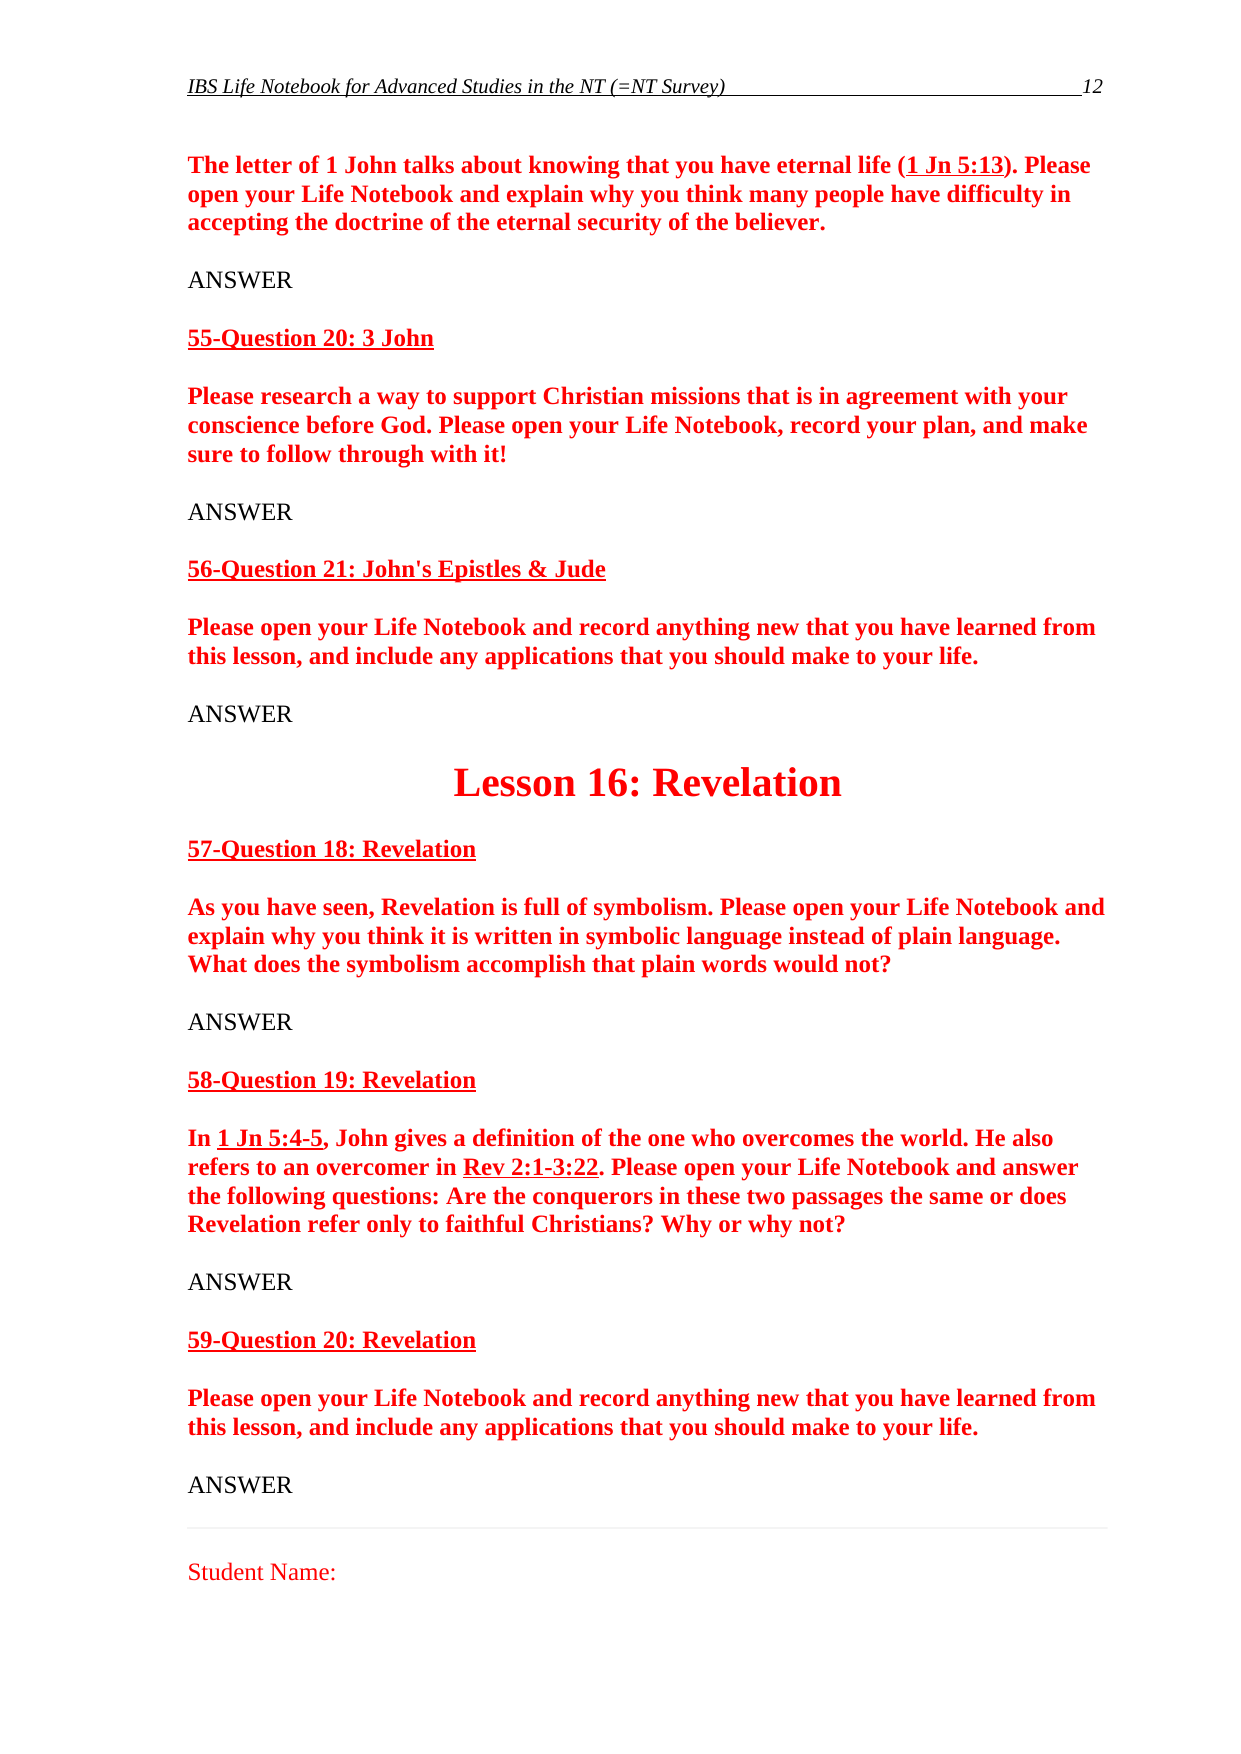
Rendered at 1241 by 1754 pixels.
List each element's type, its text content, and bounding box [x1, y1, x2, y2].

text Please research a way to support Christian missions that is in agreement with your conscience before God. Please open your Life Notebook, record your plan, and make sure to follow through with it! [187, 381, 1108, 467]
text The letter of 1 John talks about knowing that you have eternal life (1 Jn 5:13). Please open your Life Notebook and explain why you think many people have difficulty in accepting the doctrine of the eternal security of the believer. [187, 150, 1108, 236]
text ANSWER [187, 1470, 1108, 1499]
text 58-Question 19: Revelation [187, 1065, 1108, 1094]
text In 1 Jn 5:4-5, John gives a definition of the one who overcomes the world. He also refers to an overcomer in Rev 2:1-3:22. Please open your Life Notebook and answer the following questions: Are the conquerors in these two passages the same or does Revelation refer only to faithful Christians? Why or why not? [187, 1123, 1108, 1238]
text 59-Question 20: Revelation [187, 1325, 1108, 1354]
text Student Name: [187, 1557, 1108, 1585]
text Please open your Life Notebook and record anything new that you have learned from this lesson, and include any applications that you should make to your life. [187, 612, 1108, 670]
text 57-Question 18: Revelation [187, 834, 1108, 863]
text ANSWER [187, 497, 1108, 525]
text 55-Question 20: 3 John [187, 323, 1108, 352]
text Please open your Life Notebook and record anything new that you have learned from this lesson, and include any applications that you should make to your life. [187, 1383, 1108, 1441]
text ANSWER [187, 699, 1108, 728]
text ANSWER [187, 1267, 1108, 1296]
text 56-Question 21: John's Epistles & Jude [187, 554, 1108, 583]
text ANSWER [187, 1007, 1108, 1036]
text ANSWER [187, 265, 1108, 294]
text As you have seen, Revelation is full of symbolism. Please open your Life Notebook and explain why you think it is written in symbolic language instead of plain language. What does the symbolism accomplish that plain words would not? [187, 892, 1108, 978]
subtitle Lesson 16: Revelation [187, 757, 1108, 805]
